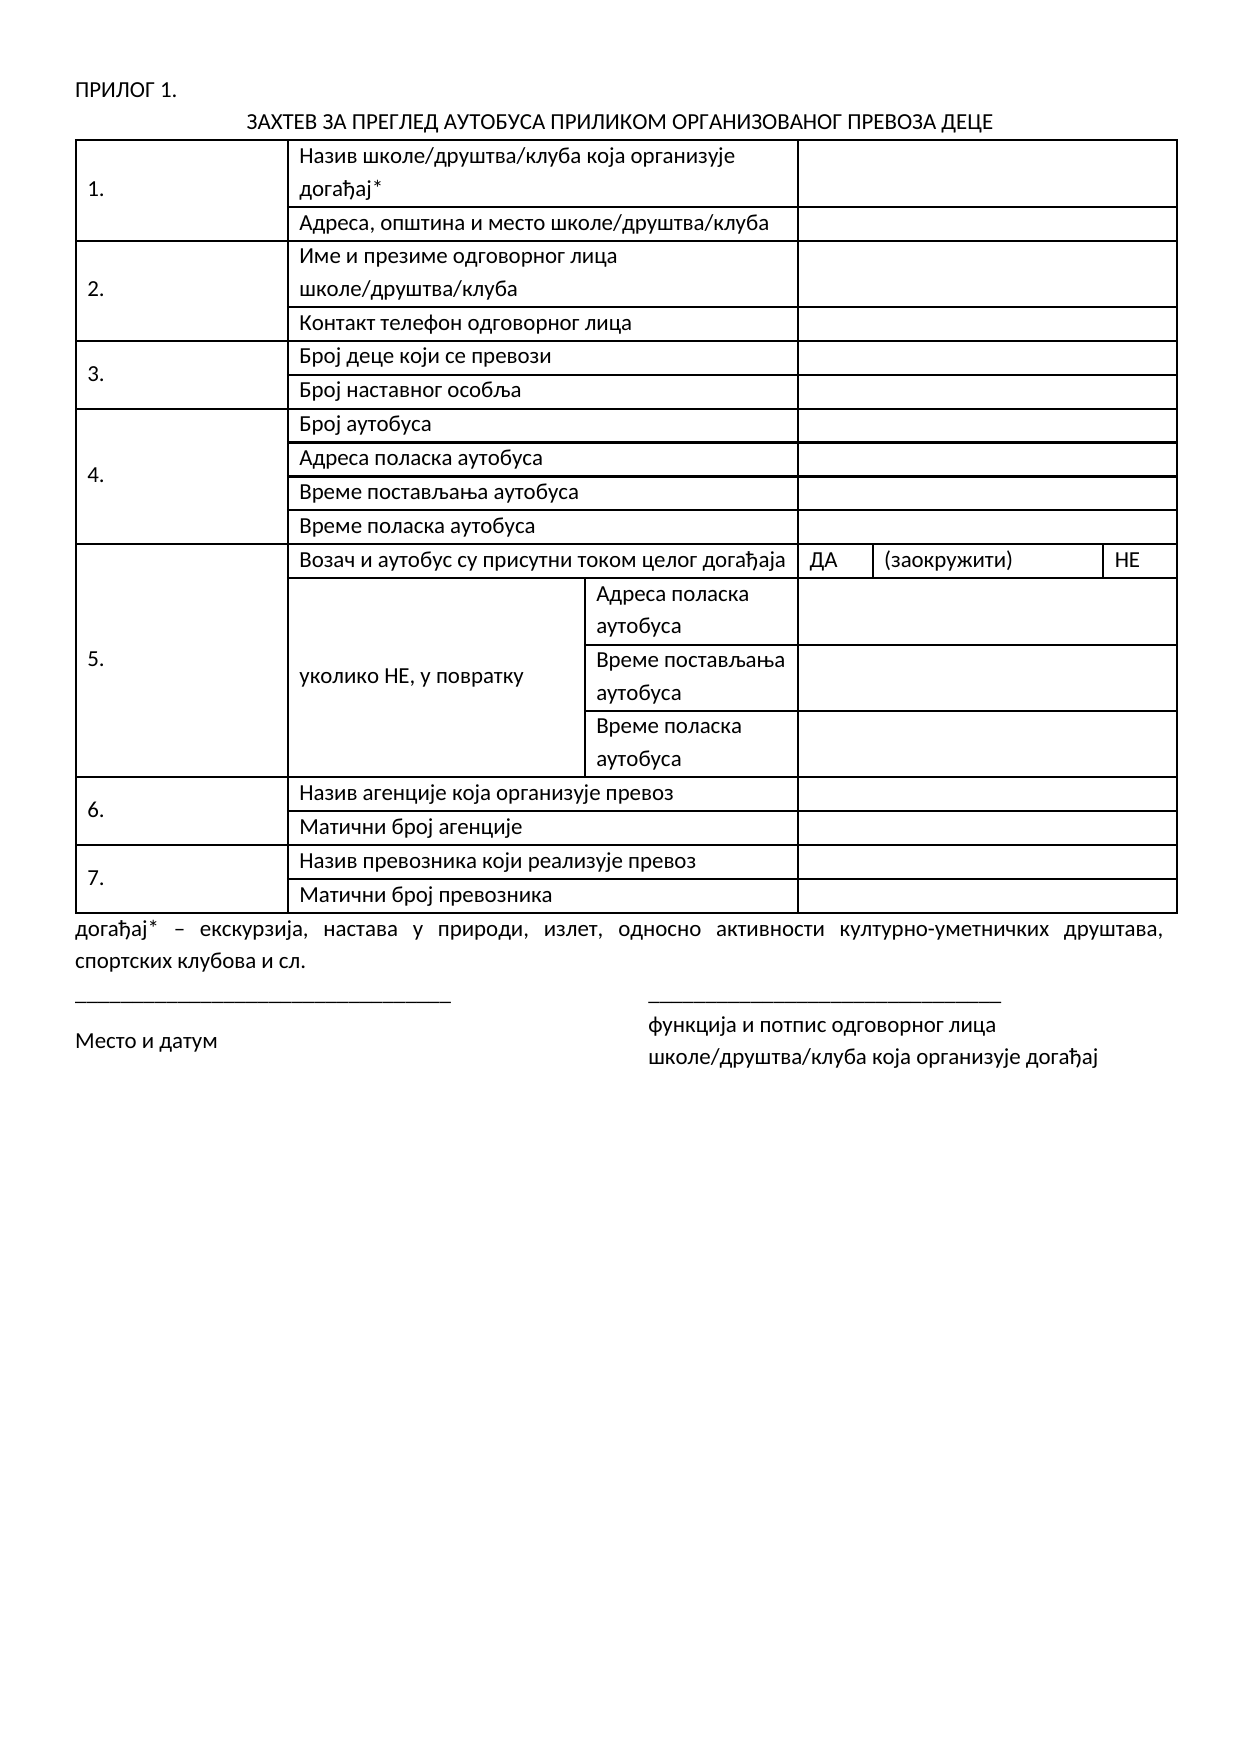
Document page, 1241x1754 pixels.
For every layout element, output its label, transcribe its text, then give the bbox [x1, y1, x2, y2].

table_cell [799, 478, 1176, 509]
table_cell [799, 579, 1176, 643]
table_header _______________________________ [637, 978, 1177, 1010]
text догађај* – екскурзија, настава у природи, излет, односно активности културно-уметничких друштава, спортских клубова и сл. [75, 914, 1165, 974]
table_cell [799, 444, 1176, 475]
text ПРИЛОГ 1. [75, 75, 1165, 103]
table_cell Време поласка аутобуса [289, 511, 797, 543]
table_cell [799, 242, 1176, 306]
table_cell [799, 308, 1176, 339]
text ЗАХТЕВ ЗА ПРЕГЛЕД АУТОБУСА ПРИЛИКОМ ОРГАНИЗОВАНОГ ПРЕВОЗА ДЕЦЕ [75, 107, 1165, 135]
table_cell [799, 376, 1176, 407]
table_cell Назив агенције која организује превоз [289, 778, 797, 810]
table_cell [799, 342, 1176, 373]
table_cell Матични број превозника [289, 880, 797, 912]
table_cell 3. [77, 342, 287, 407]
table_cell [799, 812, 1176, 844]
table_cell Време постављања аутобуса [289, 478, 797, 509]
table_cell Адреса, општина и место школе/друштва/клуба [289, 208, 797, 239]
table_cell Возач и аутобус су присутни током целог догађаја [289, 545, 797, 577]
table_cell Адреса поласка аутобуса [289, 444, 797, 475]
table_cell Назив превозника који реализује превоз [289, 846, 797, 878]
table_cell [799, 712, 1176, 776]
table_cell [799, 778, 1176, 810]
table_cell Адреса поласка аутобуса [586, 579, 797, 643]
table_cell Време поласка аутобуса [586, 712, 797, 776]
table_cell (заокружити) [874, 545, 1102, 577]
table_cell [799, 880, 1176, 912]
table_header [799, 141, 1176, 206]
table_cell Матични број агенције [289, 812, 797, 844]
table_cell функција и потпис одговорног лица школе/друштва/клуба која организује догађај [637, 1010, 1177, 1074]
table_cell [799, 646, 1176, 709]
table_cell [799, 208, 1176, 239]
table_cell Број деце који се превози [289, 342, 797, 373]
table_header _________________________________ [64, 978, 637, 1010]
table_header 1. [77, 141, 287, 239]
table_cell Број наставног особља [289, 376, 797, 407]
table_cell ДА [799, 545, 872, 577]
table_cell 6. [77, 778, 287, 844]
table_cell Број аутобуса [289, 410, 797, 441]
table_cell [799, 846, 1176, 878]
table_cell [799, 410, 1176, 441]
table_header Назив школе/друштва/клуба која организује догађај* [289, 141, 797, 206]
table_cell [799, 511, 1176, 543]
table_cell 5. [77, 545, 287, 776]
table_cell 2. [77, 242, 287, 339]
table_cell НЕ [1104, 545, 1176, 577]
table_cell 4. [77, 410, 287, 543]
table_cell уколико НЕ, у повратку [289, 579, 584, 776]
table_cell Место и датум [64, 1010, 637, 1074]
table_cell Време постављања аутобуса [586, 646, 797, 709]
table_cell Име и презиме одговорног лица школе/друштва/клуба [289, 242, 797, 306]
table_cell 7. [77, 846, 287, 912]
table_cell Контакт телефон одговорног лица [289, 308, 797, 339]
